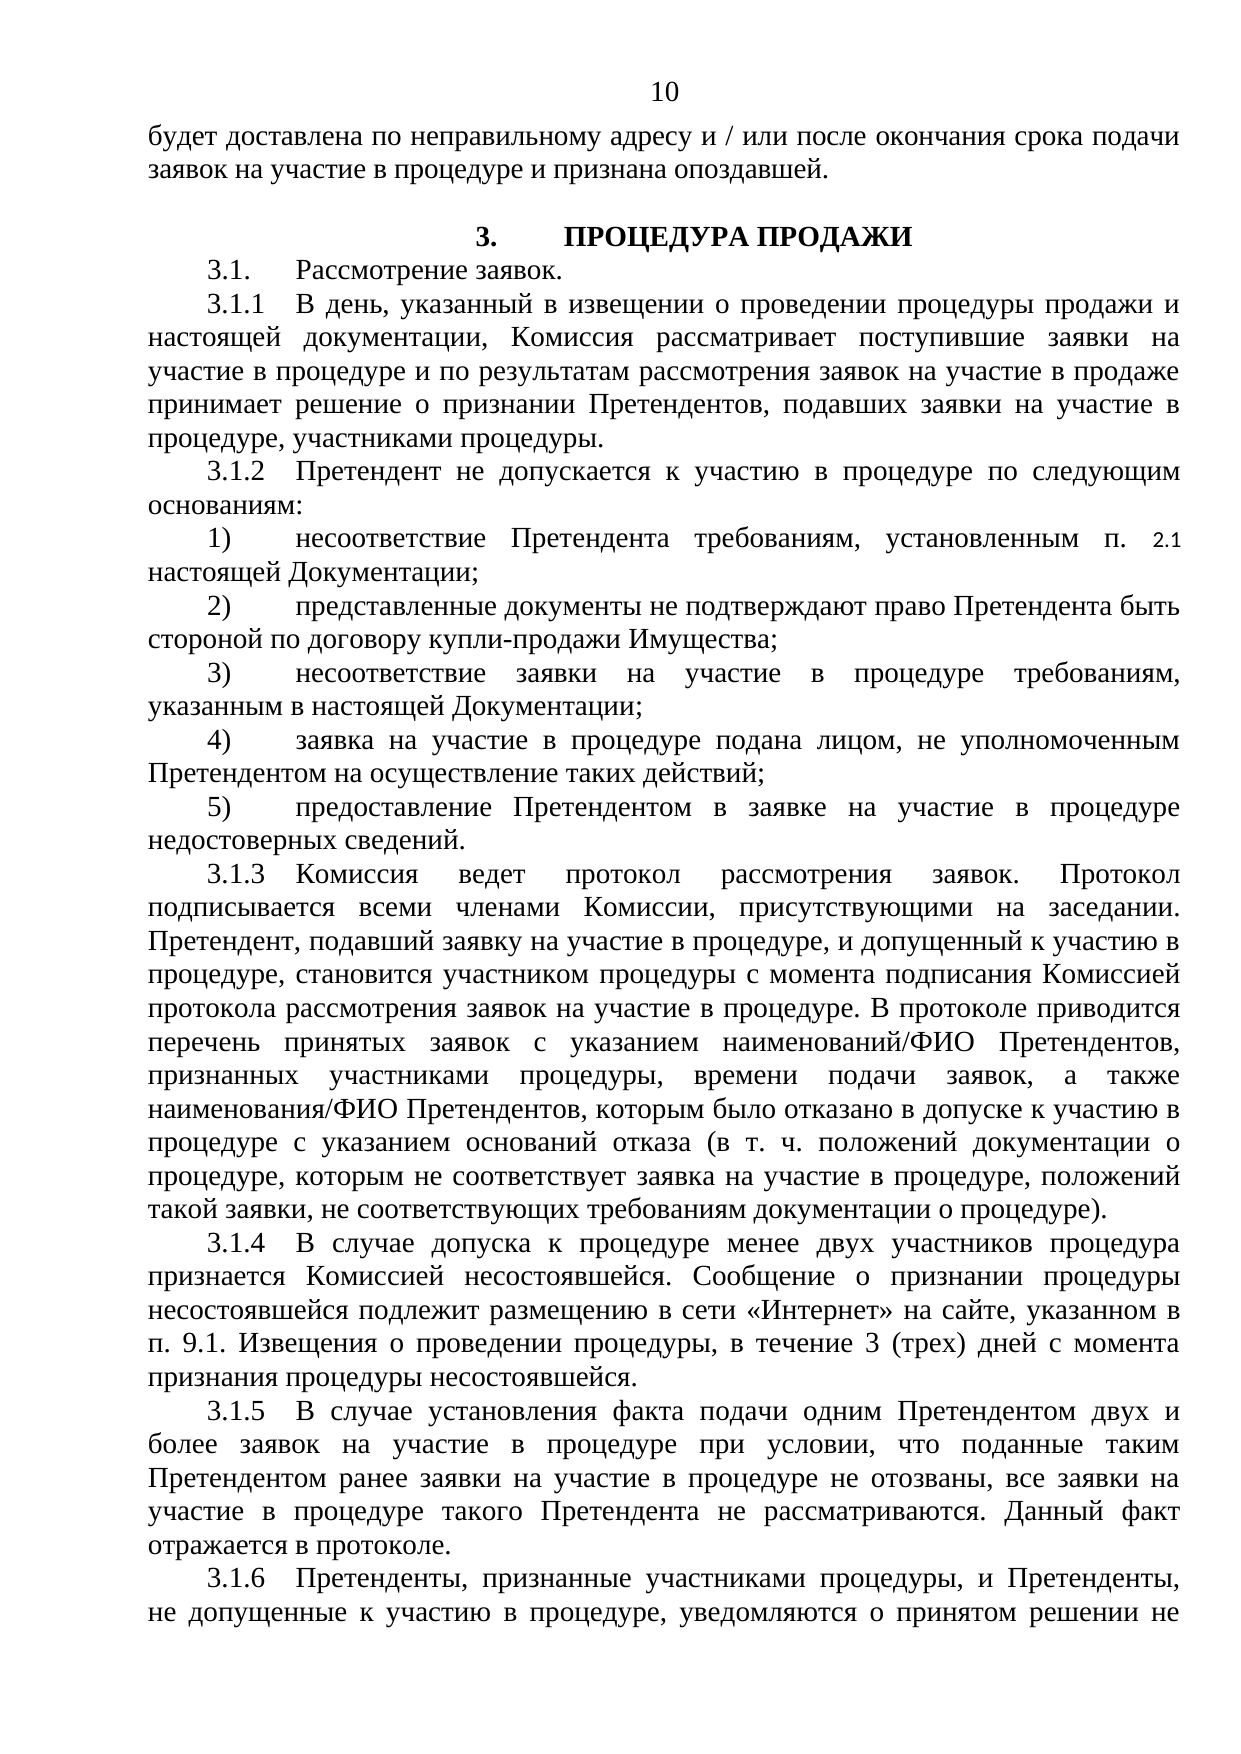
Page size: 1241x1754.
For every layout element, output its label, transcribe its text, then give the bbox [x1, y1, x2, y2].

list несоответствие заявки на участие в процедуре требованиям, указанным в настоящей Документации; [148, 655, 1181, 722]
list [148, 1560, 1181, 1627]
subtitle Процедура продажи [148, 219, 1181, 252]
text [148, 118, 1181, 185]
list В день, указанный в извещении о проведении процедуры продажи и настоящей документации, Комиссия рассматривает поступившие заявки на участие в процедуре и по результатам рассмотрения заявок на участие в продаже принимает решение о признании Претендентов, подавших заявки на участие в процедуре, участниками процедуры. [148, 286, 1181, 453]
list Претендент не допускается к участию в процедуре по следующим основаниям: [148, 453, 1181, 521]
list В случае допуска к процедуре менее двух участников процедура признается Комиссией несостоявшейся. Сообщение о признании процедуры несостоявшейся подлежит размещению в сети «Интернет» на сайте, указанном в п. 9.1. Извещения о проведении процедуры, в течение 3 (трех) дней с момента признания процедуры несостоявшейся. [148, 1225, 1181, 1393]
list заявка на участие в процедуре подана лицом, не уполномоченным Претендентом на осуществление таких действий; [148, 722, 1181, 789]
list предоставление Претендентом в заявке на участие в процедуре недостоверных сведений. [148, 789, 1181, 856]
list несоответствие Претендента требованиям, установленным п. 2.1 настоящей Документации; [148, 521, 1181, 588]
list В случае установления факта подачи одним Претендентом двух и более заявок на участие в процедуре при условии, что поданные таким Претендентом ранее заявки на участие в процедуре не отозваны, все заявки на участие в процедуре такого Претендента не рассматриваются. Данный факт отражается в протоколе. [148, 1393, 1181, 1560]
list Комиссия ведет протокол рассмотрения заявок. Протокол подписывается всеми членами Комиссии, присутствующими на заседании. Претендент, подавший заявку на участие в процедуре, и допущенный к участию в процедуре, становится участником процедуры с момента подписания Комиссией протокола рассмотрения заявок на участие в процедуре. В протоколе приводится перечень принятых заявок с указанием наименований/ФИО Претендентов, признанных участниками процедуры, времени подачи заявок, а также наименования/ФИО Претендентов, которым было отказано в допуске к участию в процедуре с указанием оснований отказа (в т. ч. положений документации о процедуре, которым не соответствует заявка на участие в процедуре, положений такой заявки, не соответствующих требованиям документации о процедуре). [148, 856, 1181, 1225]
list представленные документы не подтверждают право Претендента быть стороной по договору купли-продажи Имущества; [148, 588, 1181, 655]
subtitle Рассмотрение заявок. [148, 252, 1181, 286]
